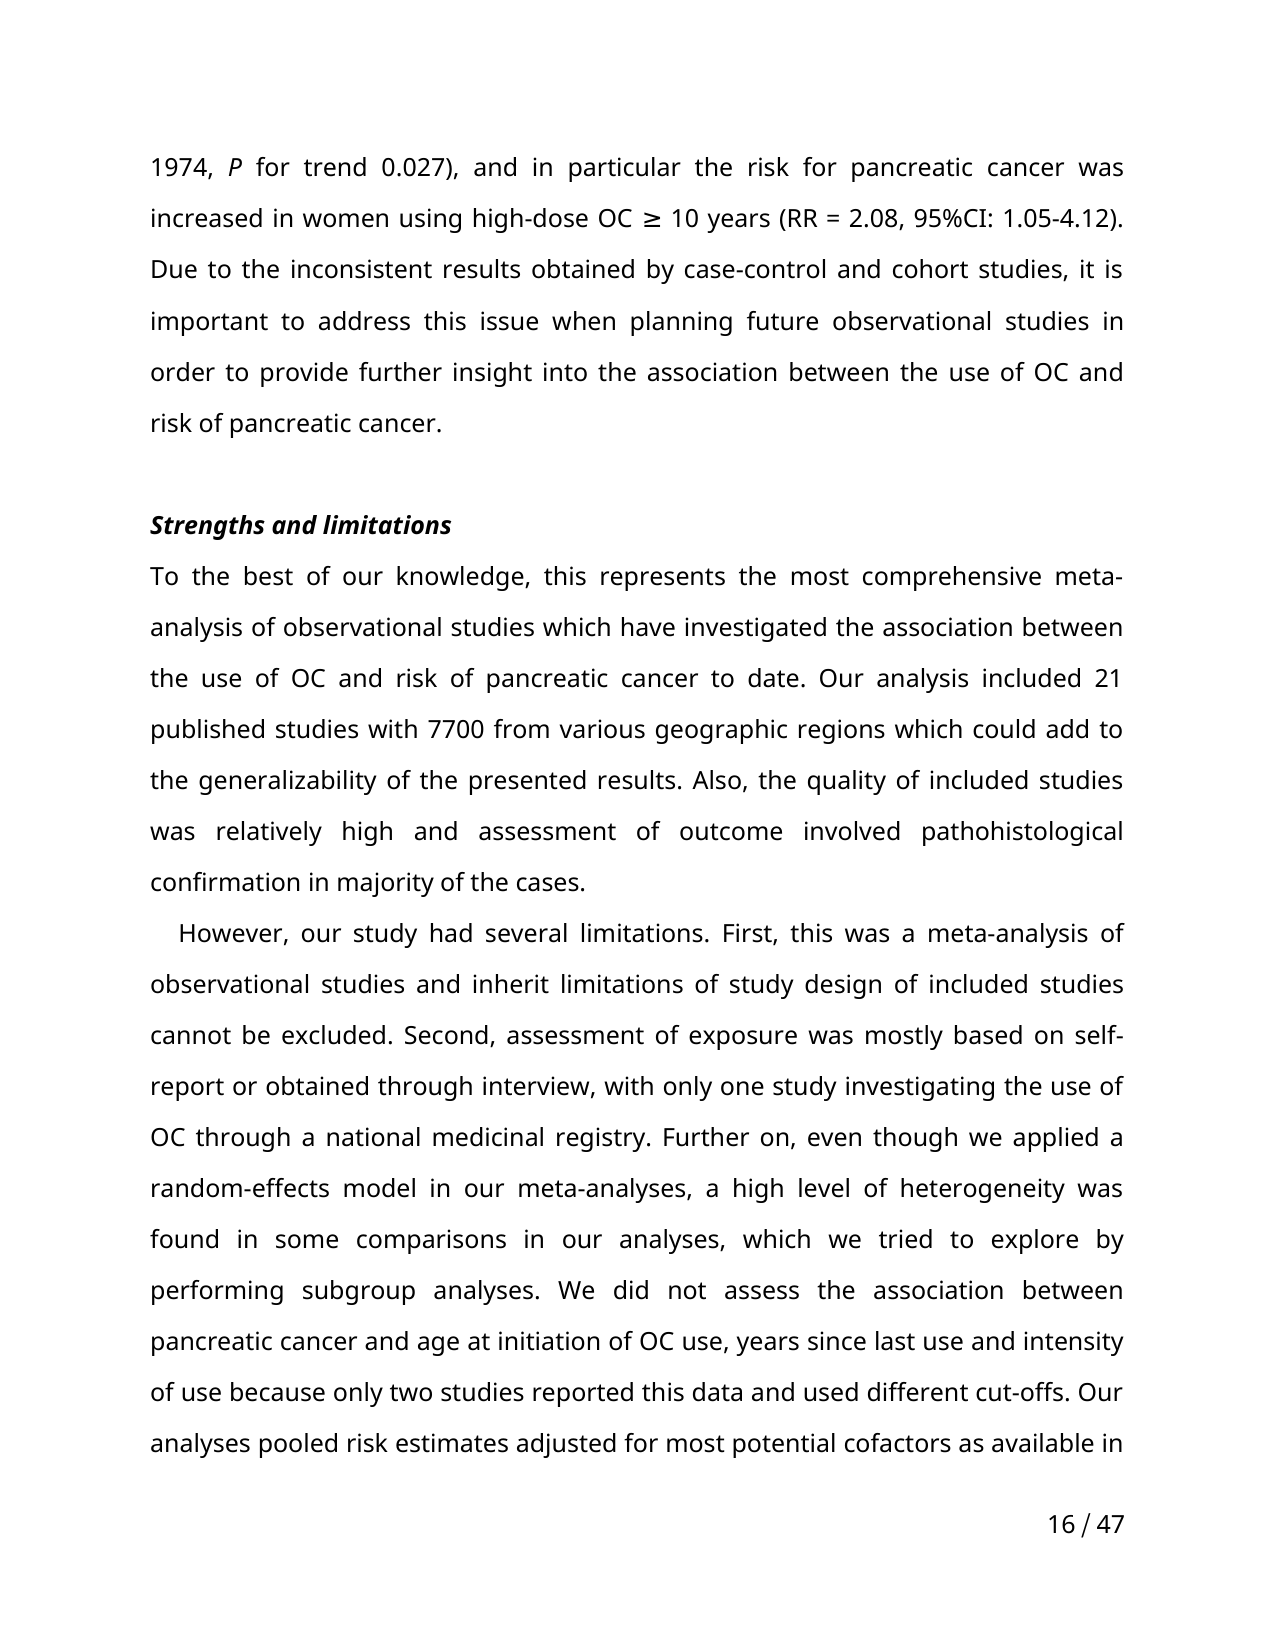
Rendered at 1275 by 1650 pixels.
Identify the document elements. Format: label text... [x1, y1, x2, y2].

text To the best of our knowledge, this represents the most comprehensive meta-analysis of observational studies which have investigated the association between the use of OC and risk of pancreatic cancer to date. Our analysis included 21 published studies with 7700 from various geographic regions which could add to the generalizability of the presented results. Also, the quality of included studies was relatively high and assessment of outcome involved pathohistological confirmation in majority of the cases. [150, 558, 1125, 899]
text Strengths and limitations [150, 507, 1125, 541]
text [150, 916, 1125, 1460]
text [150, 150, 1125, 439]
